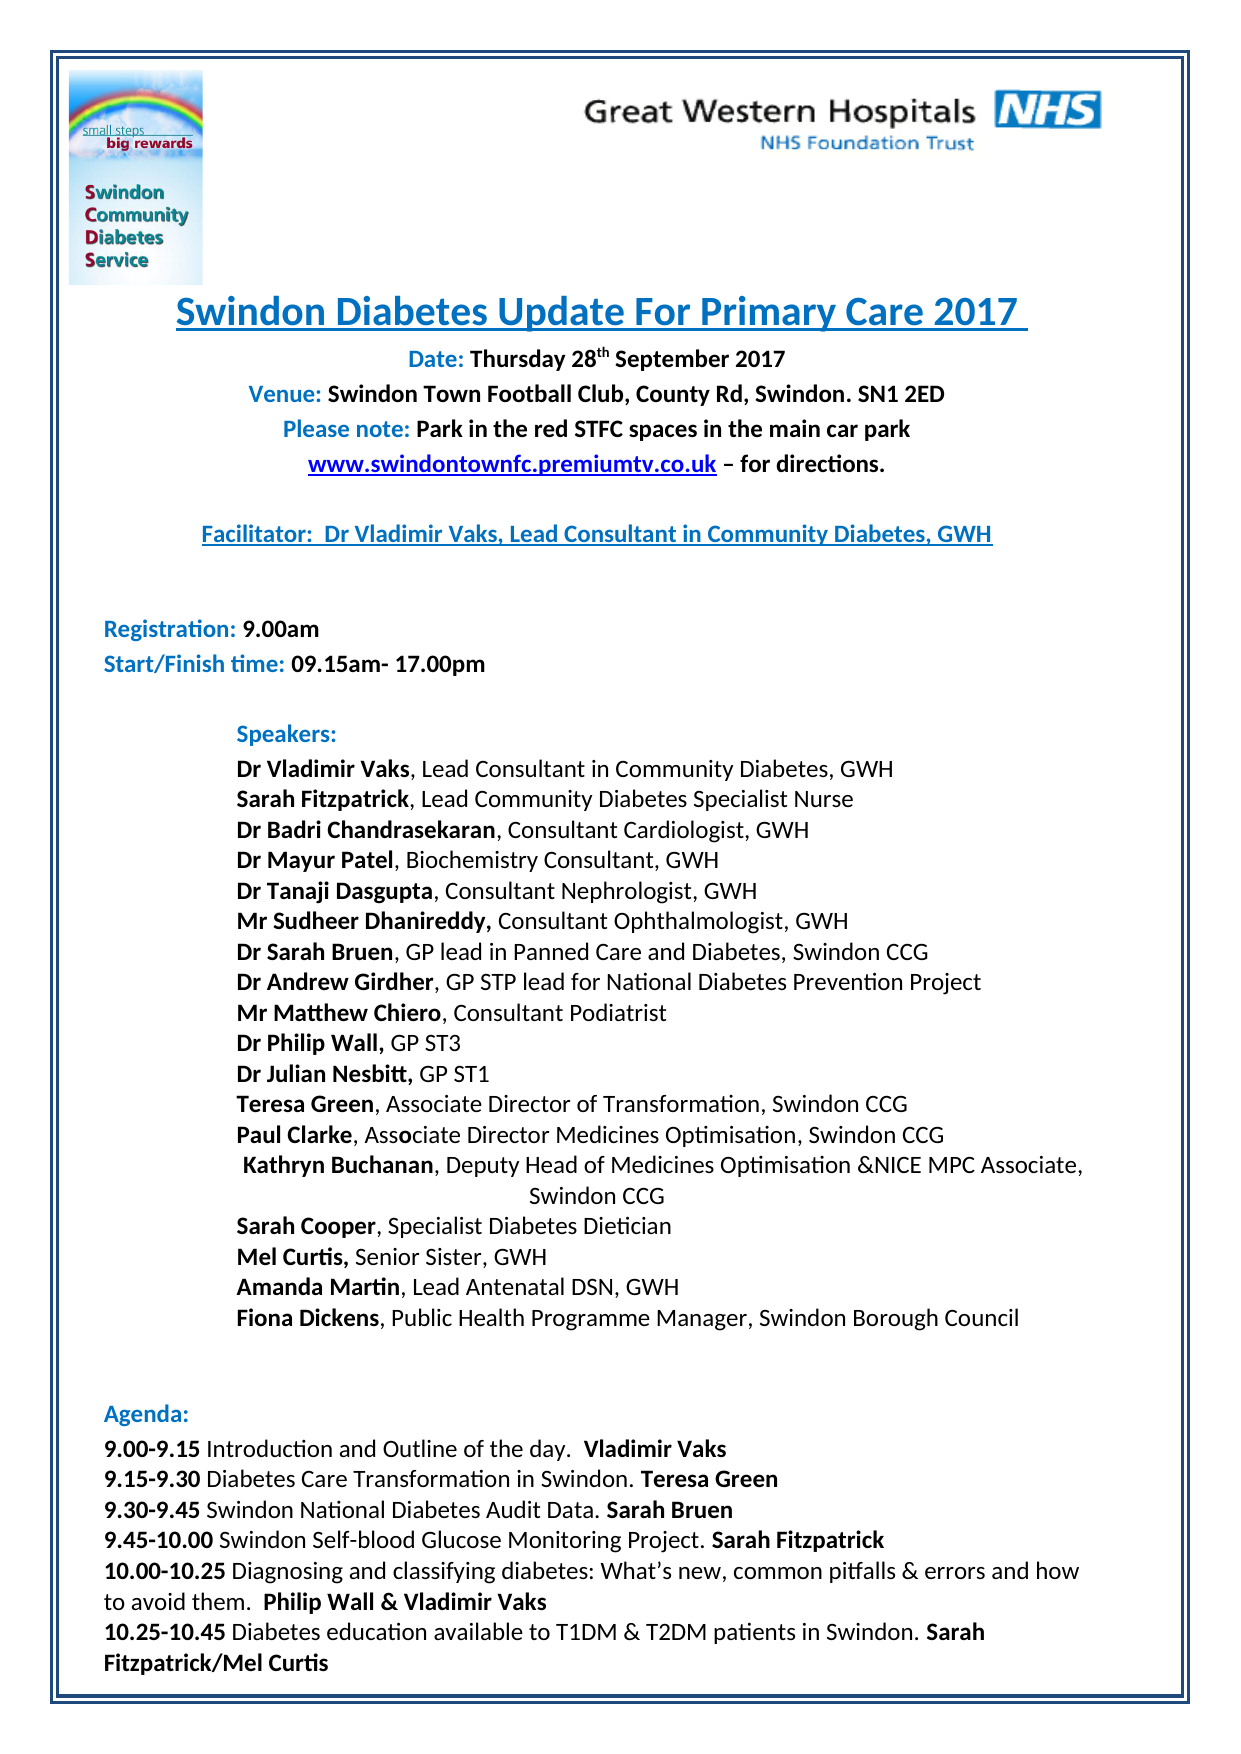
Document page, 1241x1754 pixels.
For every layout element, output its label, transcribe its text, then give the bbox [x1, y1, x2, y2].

picture [68, 70, 203, 285]
text Mr Matthew Chiero, Consultant Podiatrist [103, 997, 1090, 1027]
text Dr Mayur Patel, Biochemistry Consultant, GWH [103, 844, 1090, 875]
text Kathryn Buchanan, Deputy Head of Medicines Optimisation &NICE MPC Associate, Swindon CCG [103, 1149, 1090, 1211]
text Fiona Dickens, Public Health Programme Manager, Swindon Borough Council [103, 1302, 1090, 1333]
text Date: Thursday 28th September 2017 [103, 343, 1090, 374]
text 9.45-10.00 Swindon Self-blood Glucose Monitoring Project. Sarah Fitzpatrick [103, 1525, 1090, 1555]
text Dr Badri Chandrasekaran, Consultant Cardiologist, GWH [103, 814, 1090, 844]
text Mr Sudheer Dhanireddy, Consultant Ophthalmologist, GWH [103, 905, 1090, 936]
text Please note: Park in the red STFC spaces in the main car park [103, 413, 1090, 444]
text 9.15-9.30 Diabetes Care Transformation in Swindon. Teresa Green [103, 1464, 1090, 1494]
text 9.00-9.15 Introduction and Outline of the day. Vladimir Vaks [103, 1433, 1090, 1464]
text Sarah Fitzpatrick, Lead Community Diabetes Specialist Nurse [103, 783, 1090, 814]
text 10.00-10.25 Diagnosing and classifying diabetes: What’s new, common pitfalls & errors and how to avoid them. Philip Wall & Vladimir Vaks [103, 1555, 1090, 1616]
text Start/Finish time: 09.15am- 17.00pm [103, 648, 1090, 678]
text Dr Vladimir Vaks, Lead Consultant in Community Diabetes, GWH [103, 753, 1090, 783]
text 10.25-10.45 Diabetes education available to T1DM & T2DM patients in Swindon. Sarah Fitzpatrick/Mel Curtis [103, 1616, 1090, 1677]
picture [537, 65, 1154, 186]
text Paul Clarke, Associate Director Medicines Optimisation, Swindon CCG [103, 1119, 1090, 1149]
text Dr Philip Wall, GP ST3 [103, 1027, 1090, 1058]
text Dr Julian Nesbitt, GP ST1 [103, 1058, 1090, 1088]
text Swindon Diabetes Update For Primary Care 2017 [103, 285, 1090, 336]
text Registration: 9.00am [103, 613, 1090, 643]
text Dr Sarah Bruen, GP lead in Panned Care and Diabetes, Swindon CCG [103, 936, 1090, 966]
text Teresa Green, Associate Director of Transformation, Swindon CCG [103, 1088, 1090, 1119]
text www.swindontownfc.premiumtv.co.uk – for directions. [103, 448, 1090, 479]
text Agenda: [103, 1398, 1090, 1429]
text Speakers: [103, 718, 1090, 748]
text Sarah Cooper, Specialist Diabetes Dietician [103, 1211, 1090, 1241]
text Mel Curtis, Senior Sister, GWH [103, 1241, 1090, 1272]
text Facilitator: Dr Vladimir Vaks, Lead Consultant in Community Diabetes, GWH [103, 518, 1090, 549]
text 9.30-9.45 Swindon National Diabetes Audit Data. Sarah Bruen [103, 1494, 1090, 1525]
text Amanda Martin, Lead Antenatal DSN, GWH [103, 1272, 1090, 1302]
text Venue: Swindon Town Football Club, County Rd, Swindon. SN1 2ED [103, 378, 1090, 409]
text Dr Tanaji Dasgupta, Consultant Nephrologist, GWH [103, 875, 1090, 905]
text Dr Andrew Girdher, GP STP lead for National Diabetes Prevention Project [103, 966, 1090, 997]
